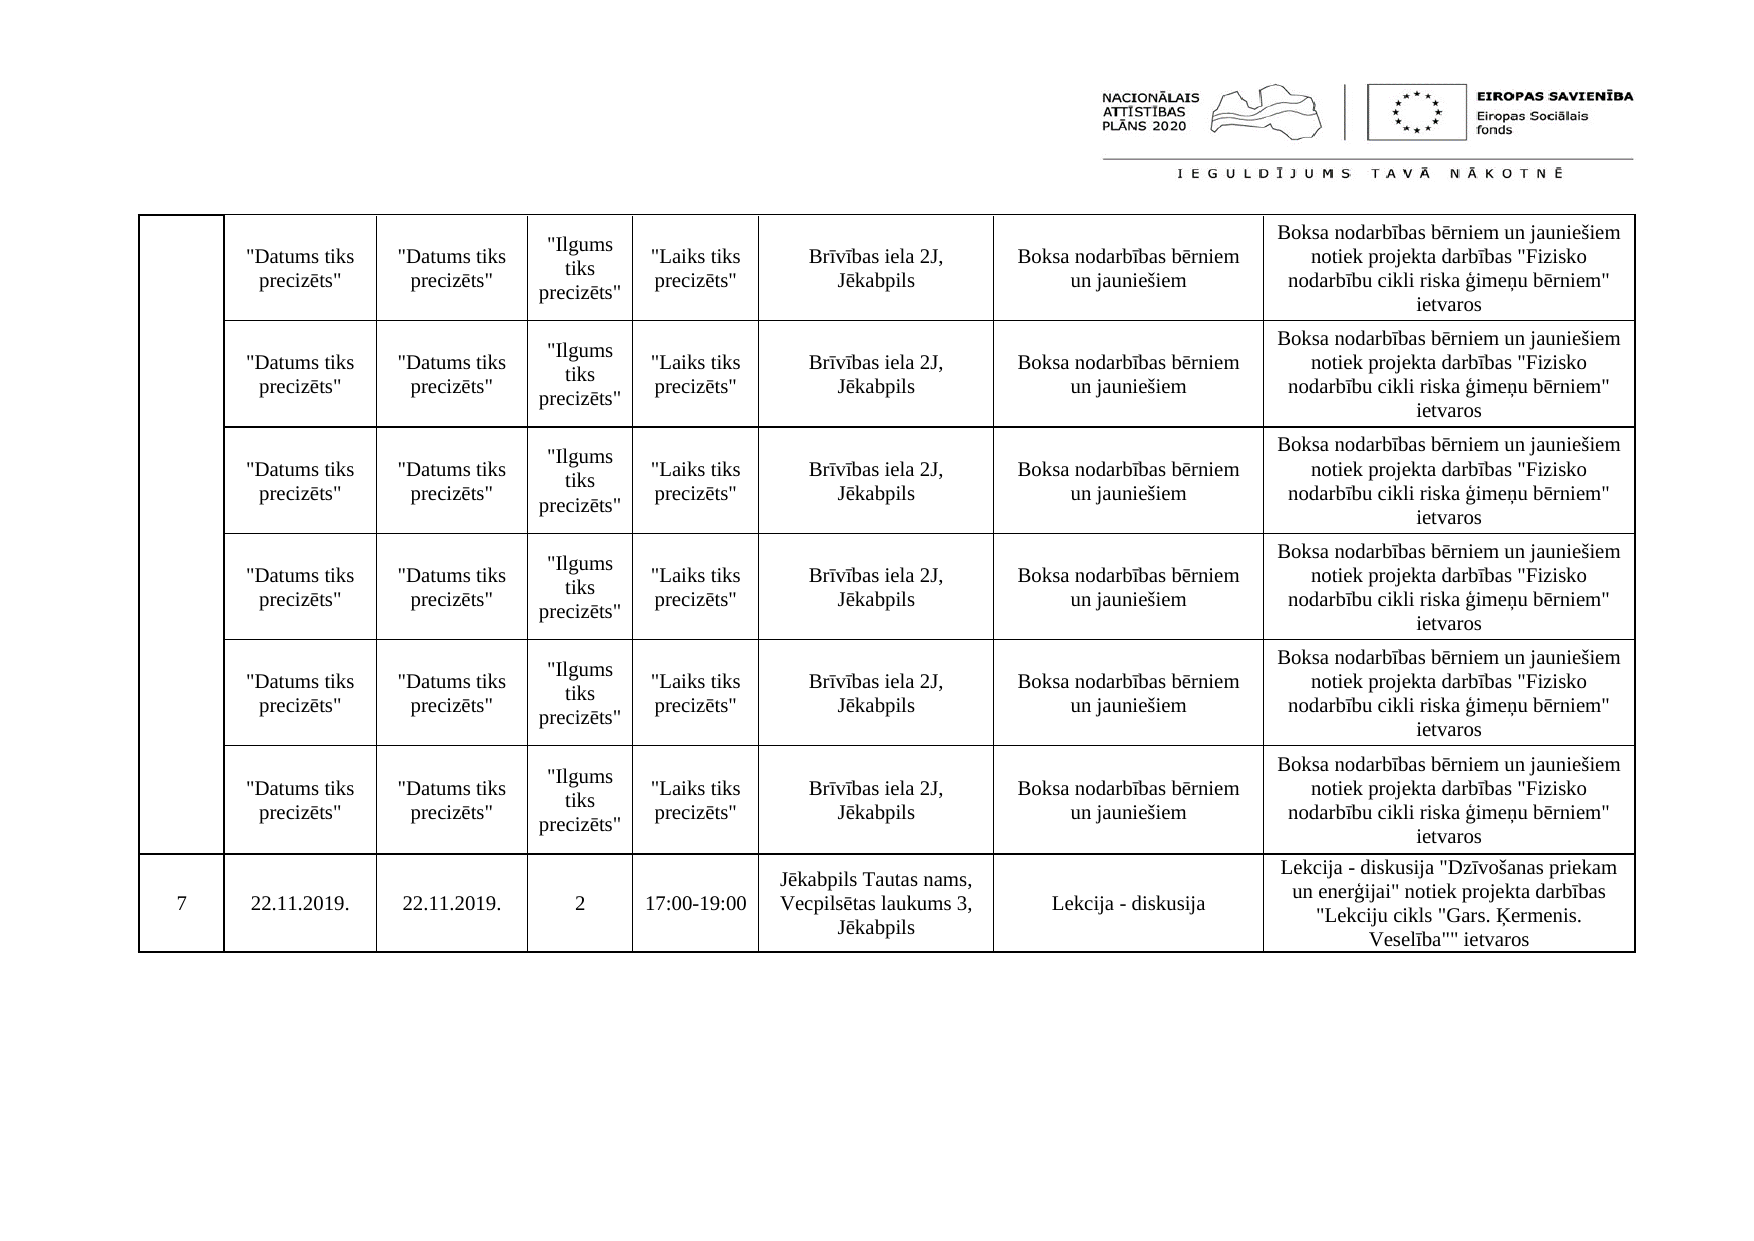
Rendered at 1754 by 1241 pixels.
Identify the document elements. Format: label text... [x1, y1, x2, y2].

table_cell "Laiks tiks precizēts" [633, 746, 758, 853]
table_cell "Ilgums tiks precizēts" [528, 746, 632, 853]
table_cell "Laiks tiks precizēts" [633, 321, 758, 426]
table_cell "Datums tiks precizēts" [225, 428, 376, 533]
table_cell 22.11.2019. [377, 855, 527, 951]
table_cell 2 [528, 855, 632, 951]
table_cell "Ilgums tiks precizēts" [528, 215, 633, 320]
table_cell "Laiks tiks precizēts" [633, 534, 758, 639]
table_cell Boksa nodarbības bērniem un jauniešiem [994, 640, 1263, 745]
table_cell "Datums tiks precizēts" [377, 321, 527, 426]
table_cell Brīvības iela 2J, Jēkabpils [759, 215, 994, 320]
table_cell Boksa nodarbības bērniem un jauniešiem [994, 321, 1263, 426]
table_cell "Laiks tiks precizēts" [633, 428, 758, 533]
table_cell "Datums tiks precizēts" [377, 640, 527, 745]
table_cell "Ilgums tiks precizēts" [528, 321, 632, 426]
table_cell Boksa nodarbības bērniem un jauniešiem notiek projekta darbības "Fizisko nodarbību cikli riska ģimeņu bērniem" ietvaros [1264, 428, 1634, 533]
table_cell Jēkabpils Tautas nams, Vecpilsētas laukums 3, Jēkabpils [759, 855, 993, 951]
table_cell Boksa nodarbības bērniem un jauniešiem [994, 534, 1263, 639]
table_cell Brīvības iela 2J, Jēkabpils [759, 746, 993, 853]
table_cell Lekcija - diskusija "Dzīvošanas priekam un enerģijai" notiek projekta darbības "Lekciju cikls "Gars. Ķermenis. Veselība"" ietvaros [1264, 855, 1634, 951]
table_cell "Datums tiks precizēts" [225, 746, 376, 853]
table_cell "Datums tiks precizēts" [377, 534, 527, 639]
table_cell Brīvības iela 2J, Jēkabpils [759, 534, 993, 639]
table_cell Boksa nodarbības bērniem un jauniešiem notiek projekta darbības "Fizisko nodarbību cikli riska ģimeņu bērniem" ietvaros [1263, 215, 1634, 320]
table_cell Brīvības iela 2J, Jēkabpils [759, 321, 993, 426]
table_cell 17:00-19:00 [633, 855, 758, 951]
table_cell Brīvības iela 2J, Jēkabpils [759, 640, 993, 745]
picture [1098, 75, 1639, 190]
table_cell "Laiks tiks precizēts" [633, 640, 758, 745]
table_cell 22.11.2019. [225, 855, 376, 951]
table_cell 7 [140, 855, 223, 951]
table_cell "Laiks tiks precizēts" [633, 215, 758, 320]
table_cell Boksa nodarbības bērniem un jauniešiem [994, 215, 1263, 320]
table_cell "Datums tiks precizēts" [377, 746, 527, 853]
table_cell Boksa nodarbības bērniem un jauniešiem notiek projekta darbības "Fizisko nodarbību cikli riska ģimeņu bērniem" ietvaros [1264, 746, 1634, 853]
table_cell "Datums tiks precizēts" [225, 215, 376, 320]
table_cell "Ilgums tiks precizēts" [528, 640, 632, 745]
table_cell "Ilgums tiks precizēts" [528, 428, 632, 533]
table_cell Brīvības iela 2J, Jēkabpils [759, 428, 993, 533]
table_cell "Ilgums tiks precizēts" [528, 534, 632, 639]
table_cell "Datums tiks precizēts" [225, 321, 376, 426]
table_cell Boksa nodarbības bērniem un jauniešiem notiek projekta darbības "Fizisko nodarbību cikli riska ģimeņu bērniem" ietvaros [1264, 321, 1634, 426]
table_cell "Datums tiks precizēts" [225, 640, 376, 745]
table_cell Boksa nodarbības bērniem un jauniešiem [994, 746, 1263, 853]
table_cell Boksa nodarbības bērniem un jauniešiem [994, 428, 1263, 533]
table_cell "Datums tiks precizēts" [377, 428, 527, 533]
table_cell Lekcija - diskusija [994, 855, 1263, 951]
table_cell Boksa nodarbības bērniem un jauniešiem notiek projekta darbības "Fizisko nodarbību cikli riska ģimeņu bērniem" ietvaros [1264, 534, 1634, 639]
table_cell "Datums tiks precizēts" [376, 215, 527, 320]
table_cell Boksa nodarbības bērniem un jauniešiem notiek projekta darbības "Fizisko nodarbību cikli riska ģimeņu bērniem" ietvaros [1264, 640, 1634, 745]
table_cell "Datums tiks precizēts" [225, 534, 376, 639]
